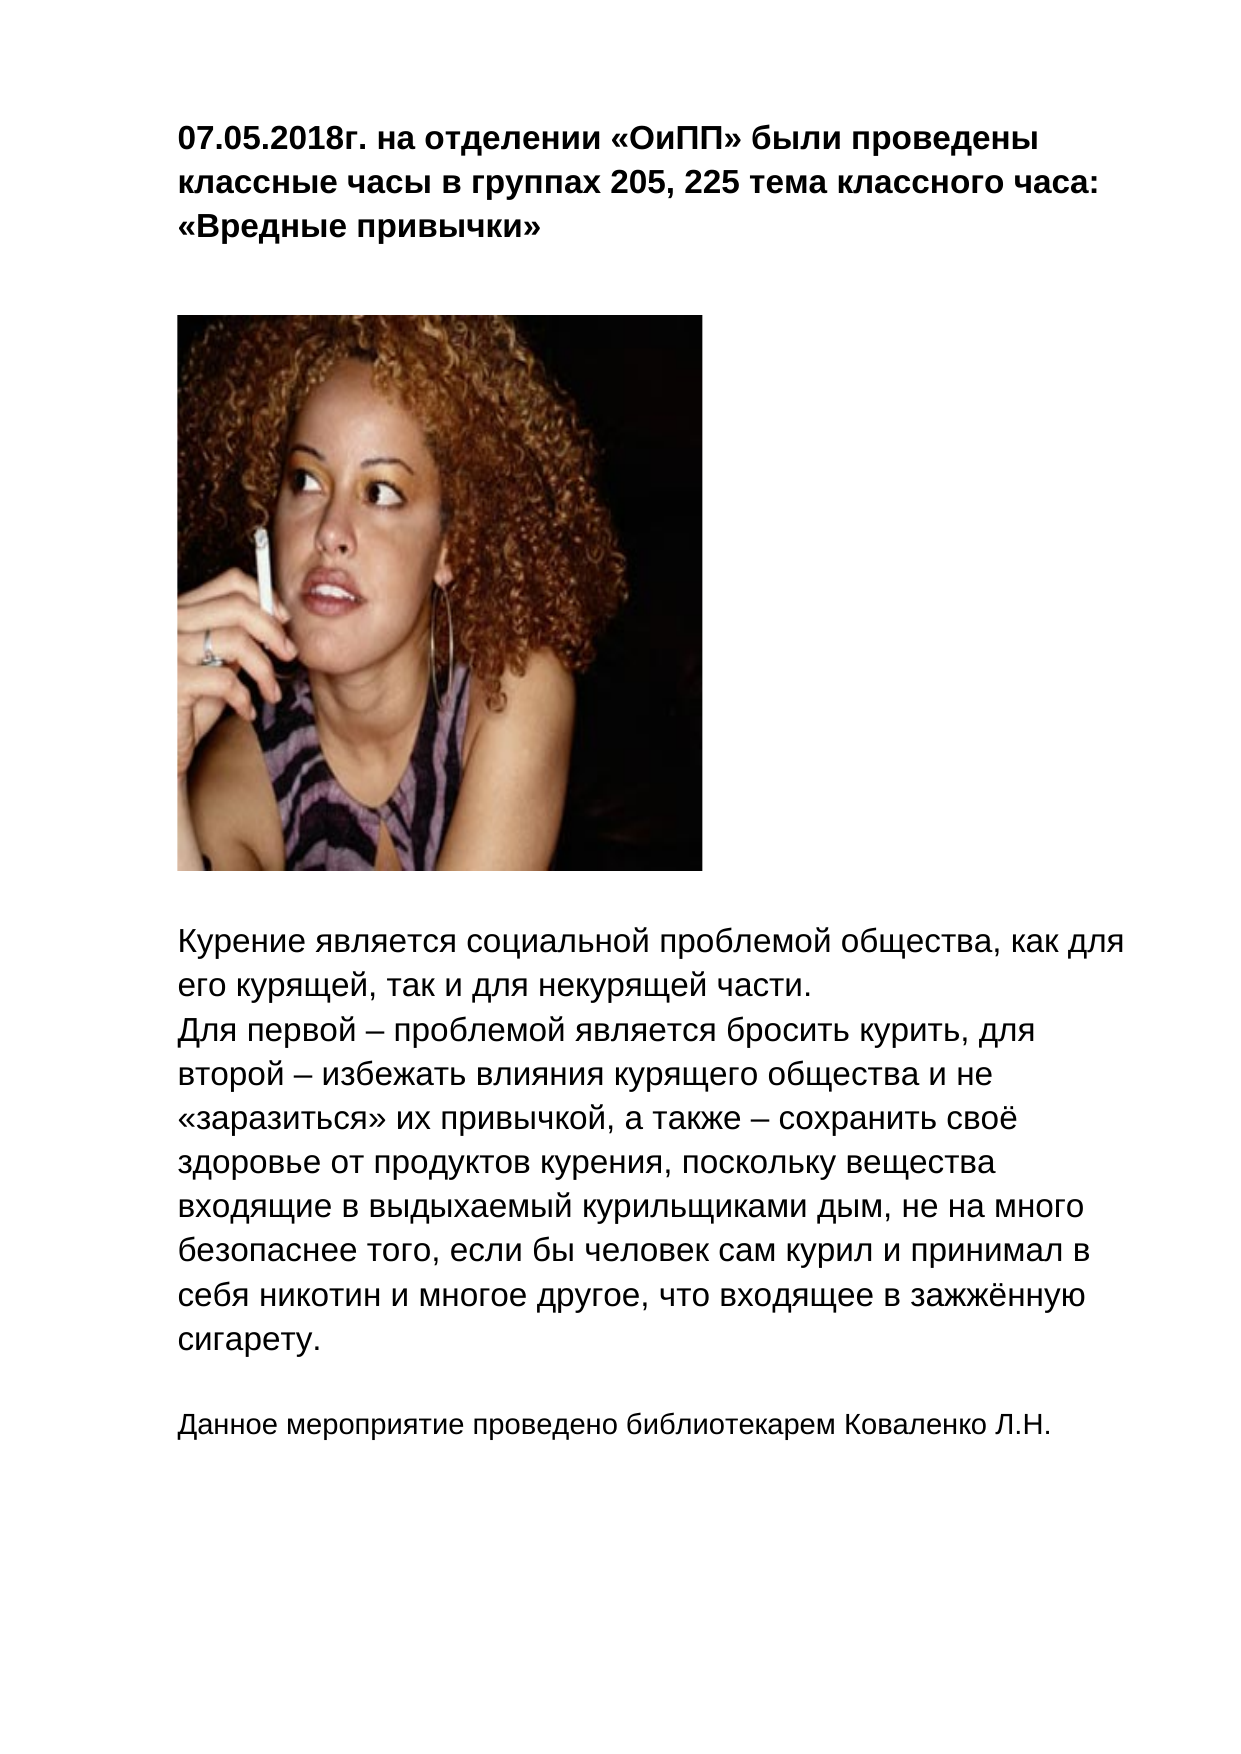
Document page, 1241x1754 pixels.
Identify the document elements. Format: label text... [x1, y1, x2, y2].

text 07.05.2018г. на отделении «ОиПП» были проведены классные часы в группах 205, 225 тема классного часа: «Вредные привычки» [177, 118, 1152, 245]
text Курение является социальной проблемой общества, как для его курящей, так и для некурящей части. [177, 921, 1152, 1004]
text Данное мероприятие проведено библиотекарем Коваленко Л.Н. [177, 1407, 1152, 1441]
picture [177, 315, 703, 871]
text Для первой – проблемой является бросить курить, для второй – избежать влияния курящего общества и не «заразиться» их привычкой, а также – сохранить своё здоровье от продуктов курения, поскольку вещества входящие в выдыхаемый курильщиками дым, не на много безопаснее того, если бы человек сам курил и принимал в себя никотин и многое другое, что входящее в зажжённую сигарету. [177, 1009, 1152, 1357]
